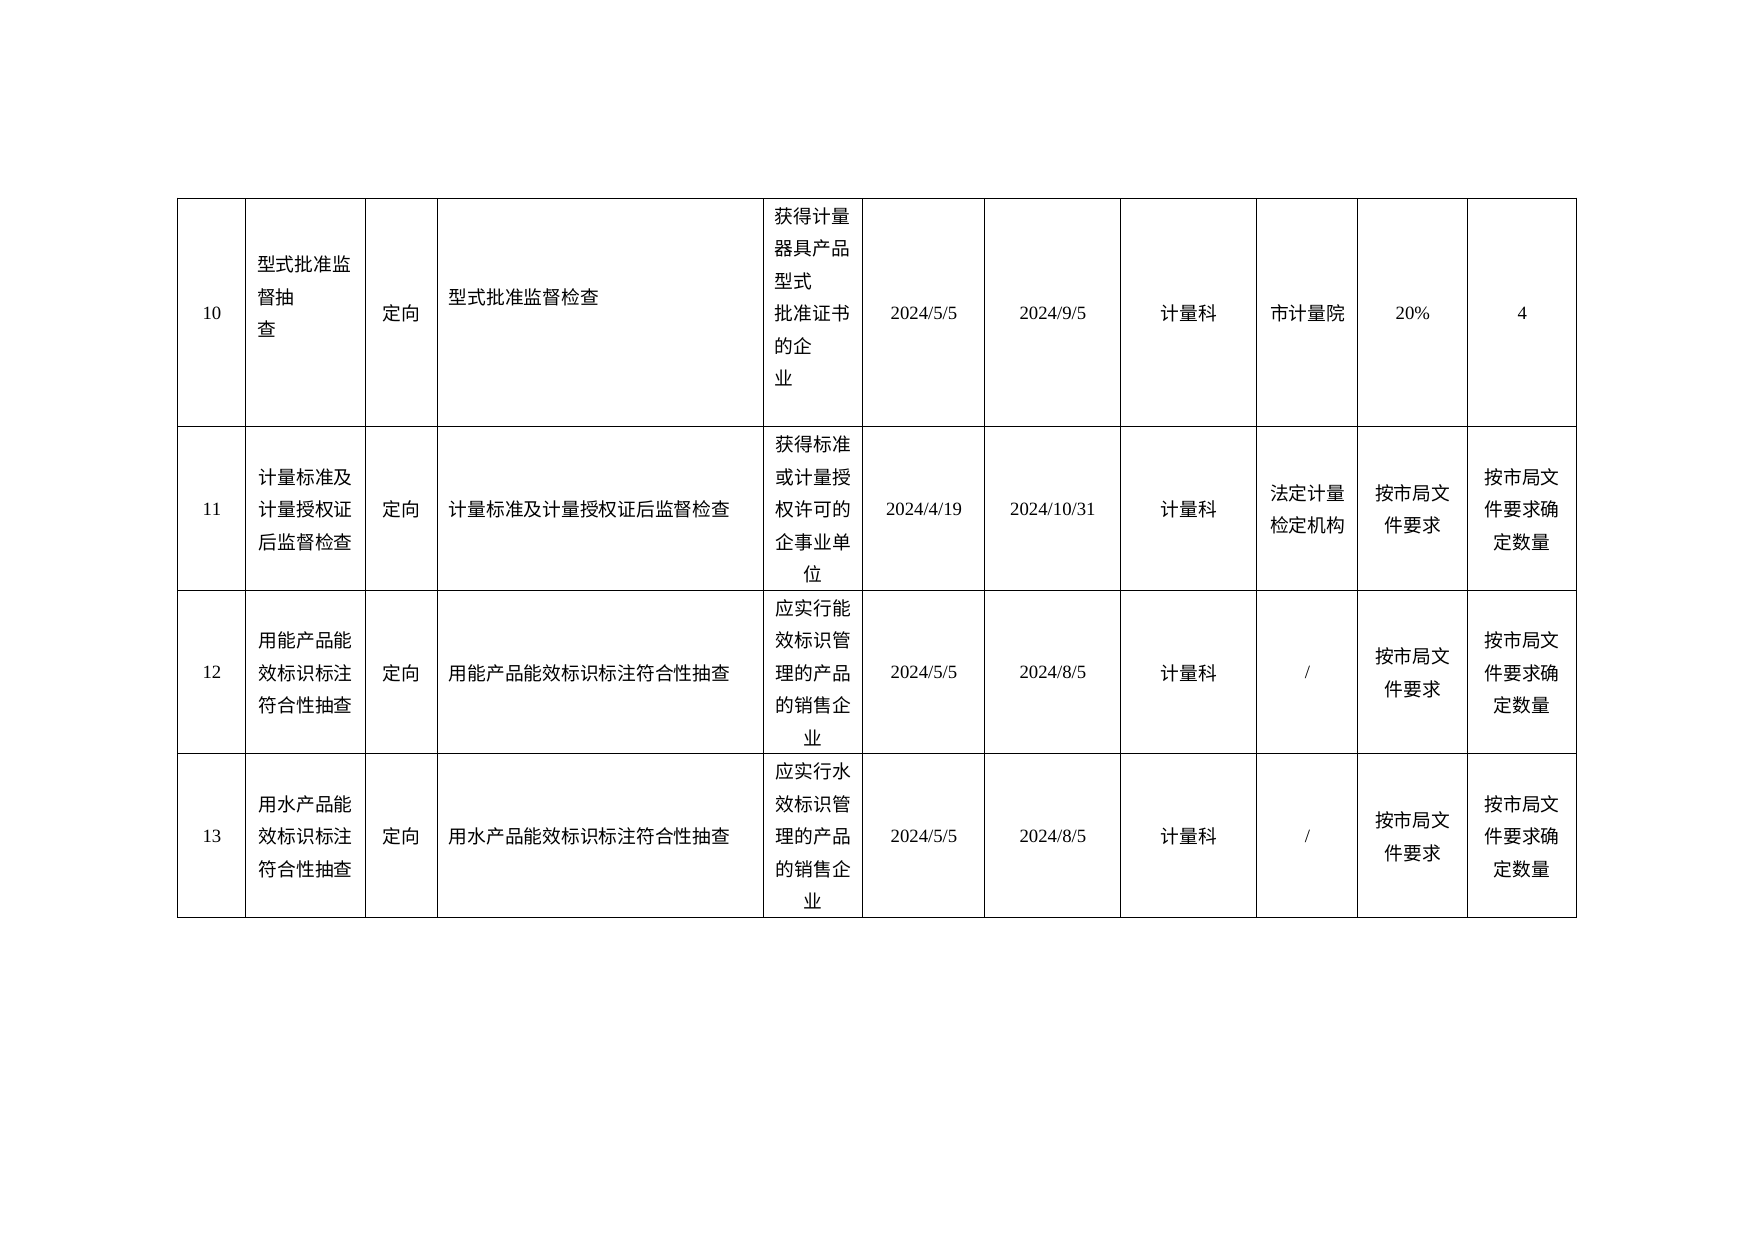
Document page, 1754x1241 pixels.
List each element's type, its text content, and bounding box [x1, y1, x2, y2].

table_cell 按市局文件要求确定数量 [1468, 591, 1576, 753]
table_cell 按市局文件要求 [1358, 591, 1467, 753]
table_cell 11 [178, 427, 245, 590]
table_cell 13 [178, 754, 245, 917]
table_cell 按市局文件要求 [1358, 427, 1467, 590]
table_cell 定向 [366, 427, 437, 590]
table_cell 2024/5/5 [863, 591, 984, 753]
table_cell 4 [1468, 199, 1576, 426]
table_cell 2024/4/19 [863, 427, 984, 590]
table_cell 计量标准及计量授权证后监督检查 [438, 427, 763, 590]
table_cell 按市局文件要求 [1358, 754, 1467, 917]
table_cell 定向 [366, 591, 437, 753]
table_cell / [1257, 754, 1357, 917]
table_cell 定向 [366, 754, 437, 917]
table_cell 获得标准或计量授权许可的企事业单位 [764, 427, 862, 590]
table_cell 定向 [366, 199, 437, 426]
table_cell 2024/9/5 [985, 199, 1120, 426]
table_cell 2024/5/5 [863, 199, 984, 426]
table_cell 应实行能效标识管理的产品的销售企业 [764, 591, 862, 753]
table_cell 10 [178, 199, 245, 426]
table_cell 型式批准监督抽 查 [246, 199, 365, 426]
table_cell 市计量院 [1257, 199, 1357, 426]
table_cell 用水产品能效标识标注符合性抽查 [246, 754, 365, 917]
table_cell 计量科 [1121, 591, 1256, 753]
table_cell 2024/10/31 [985, 427, 1120, 590]
table_cell 用能产品能效标识标注符合性抽查 [438, 591, 763, 753]
table_cell 12 [178, 591, 245, 753]
table_cell 按市局文件要求确定数量 [1468, 754, 1576, 917]
table_cell 型式批准监督检查 [438, 199, 763, 426]
table_cell 用水产品能效标识标注符合性抽查 [438, 754, 763, 917]
table_cell / [1257, 591, 1357, 753]
table_cell 2024/8/5 [985, 754, 1120, 917]
table_cell 获得计量 器具产品型式 批准证书的企 业 [764, 199, 862, 426]
table_cell 计量科 [1121, 199, 1256, 426]
table_cell 计量标准及计量授权证后监督检查 [246, 427, 365, 590]
table_cell 计量科 [1121, 754, 1256, 917]
table_cell 应实行水效标识管理的产品的销售企业 [764, 754, 862, 917]
table_cell 2024/5/5 [863, 754, 984, 917]
table_cell 按市局文件要求确定数量 [1468, 427, 1576, 590]
table_cell 计量科 [1121, 427, 1256, 590]
table_cell 用能产品能效标识标注符合性抽查 [246, 591, 365, 753]
table_cell 法定计量检定机构 [1257, 427, 1357, 590]
table_cell 2024/8/5 [985, 591, 1120, 753]
table_cell 20% [1358, 199, 1467, 426]
